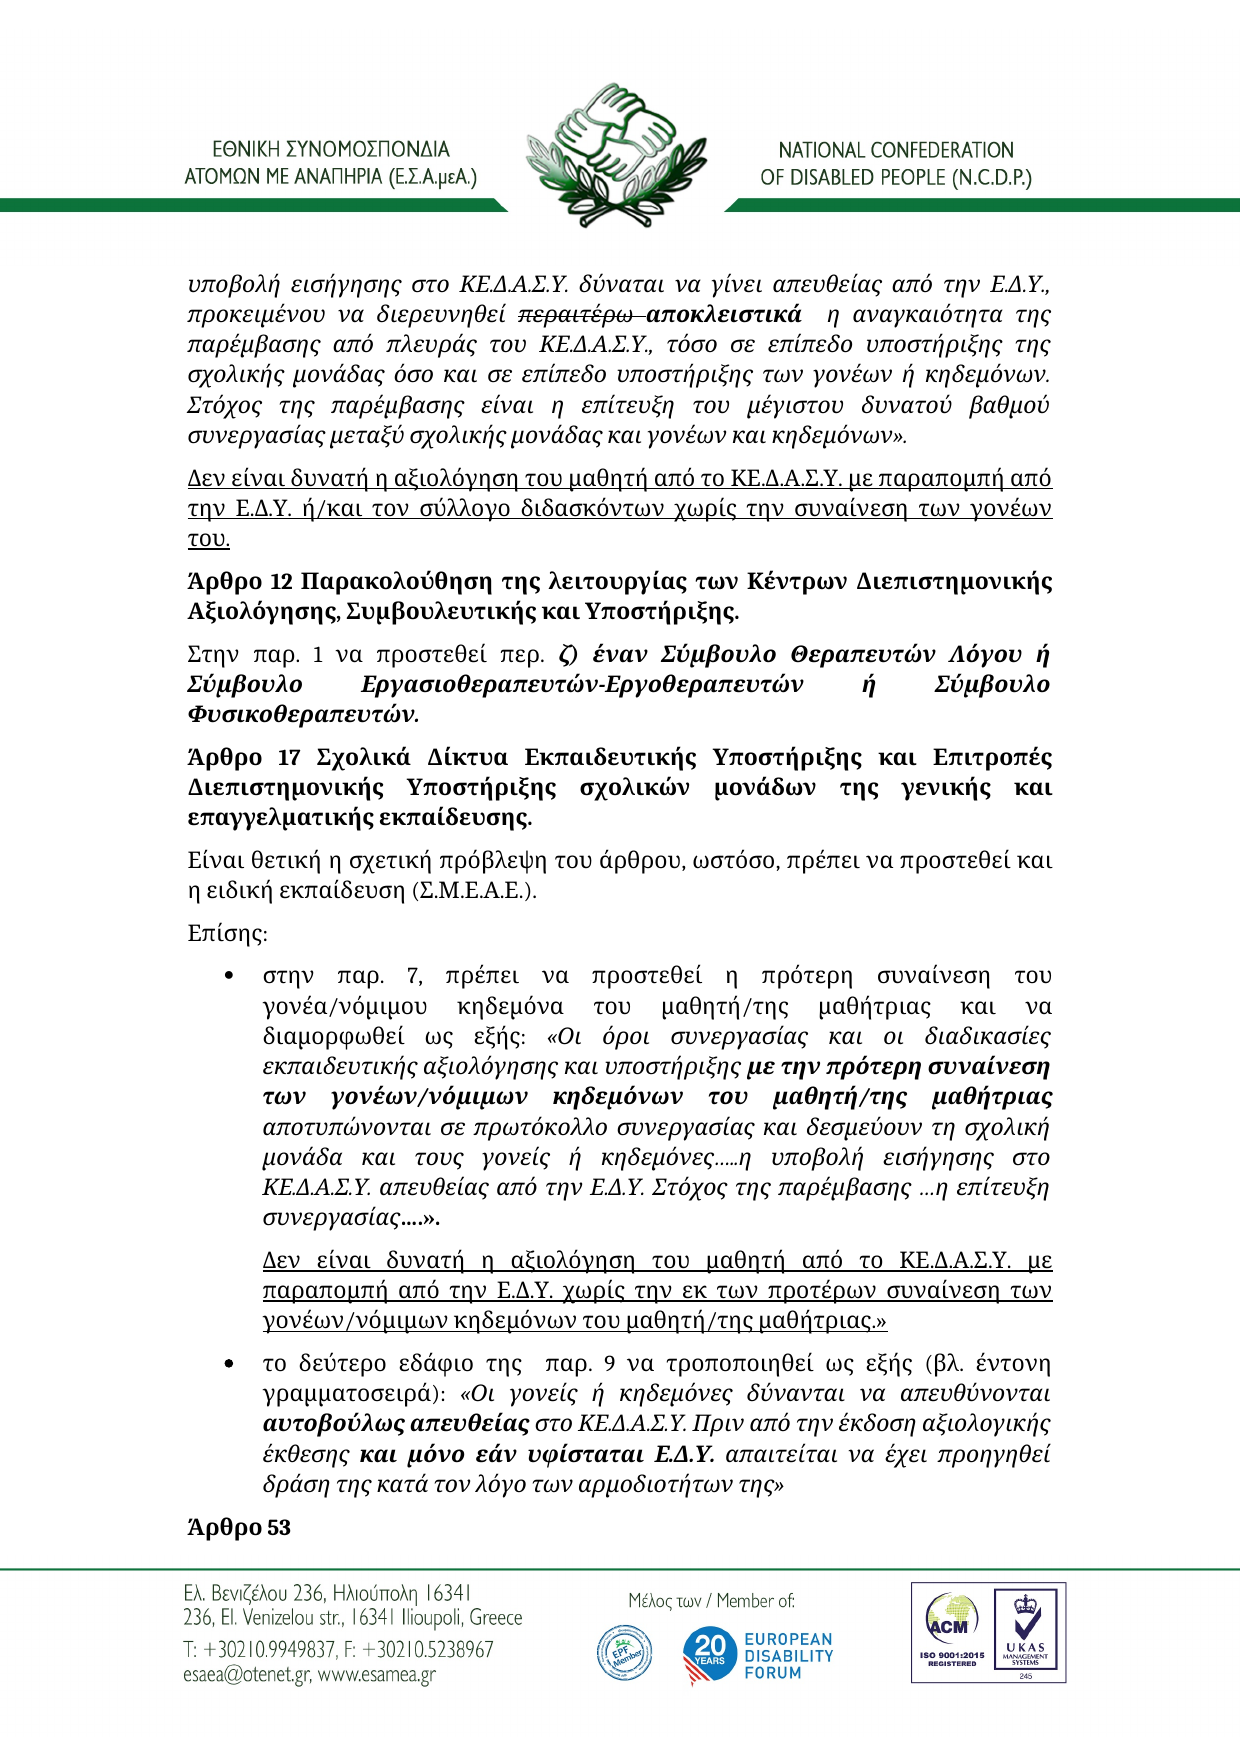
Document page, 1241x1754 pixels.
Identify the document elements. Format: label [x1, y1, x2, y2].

picture [0, 29, 1240, 266]
picture [0, 1555, 1240, 1737]
